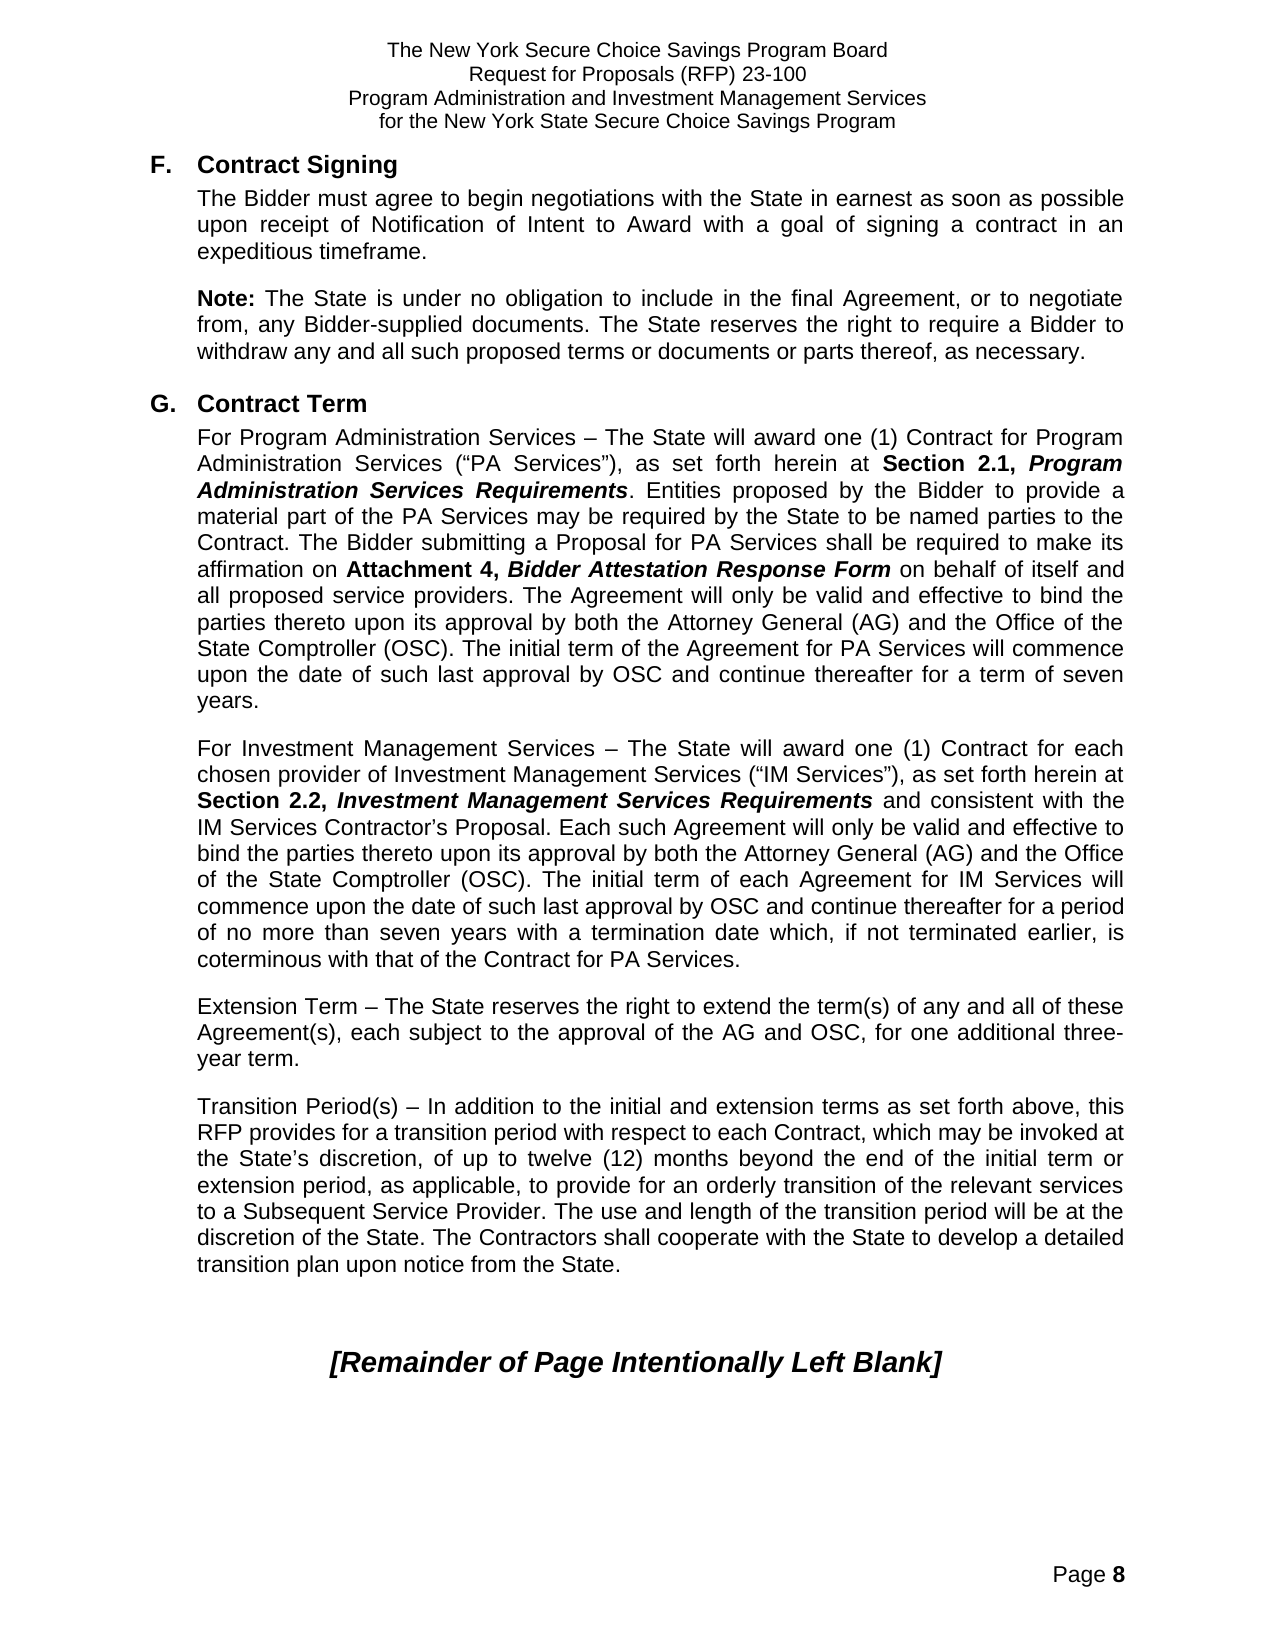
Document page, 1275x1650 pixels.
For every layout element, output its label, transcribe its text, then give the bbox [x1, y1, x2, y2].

text For Investment Management Services – The State will award one (1) Contract for each chosen provider of Investment Management Services (“IM Services”), as set forth herein at Section 2.2, Investment Management Services Requirements and consistent with the IM Services Contractor’s Proposal. Each such Agreement will only be valid and effective to bind the parties thereto upon its approval by both the Attorney General (AG) and the Office of the State Comptroller (OSC). The initial term of each Agreement for IM Services will commence upon the date of such last approval by OSC and continue thereafter for a period of no more than seven years with a termination date which, if not terminated earlier, is coterminous with that of the Contract for PA Services. [197, 735, 1125, 972]
text Transition Period(s) – In addition to the initial and extension terms as set forth above, this RFP provides for a transition period with respect to each Contract, which may be invoked at the State’s discretion, of up to twelve (12) months beyond the end of the initial term or extension period, as applicable, to provide for an orderly transition of the relevant services to a Subsequent Service Provider. The use and length of the transition period will be at the discretion of the State. The Contractors shall cooperate with the State to develop a detailed transition plan upon notice from the State. [197, 1093, 1125, 1277]
subtitle Contract Signing [150, 150, 1125, 179]
subtitle Contract Term [150, 389, 1125, 418]
text The Bidder must agree to begin negotiations with the State in earnest as soon as possible upon receipt of Notification of Intent to Award with a goal of signing a contract in an expeditious timeframe. [197, 185, 1125, 264]
text [Remainder of Page Intentionally Left Blank] [150, 1345, 1125, 1379]
text Note: The State is under no obligation to include in the final Agreement, or to negotiate from, any Bidder-supplied documents. The State reserves the right to require a Bidder to withdraw any and all such proposed terms or documents or parts thereof, as necessary. [197, 285, 1125, 364]
text For Program Administration Services – The State will award one (1) Contract for Program Administration Services (“PA Services”), as set forth herein at Section 2.1, Program Administration Services Requirements. Entities proposed by the Bidder to provide a material part of the PA Services may be required by the State to be named parties to the Contract. The Bidder submitting a Proposal for PA Services shall be required to make its affirmation on Attachment 4, Bidder Attestation Response Form on behalf of itself and all proposed service providers. The Agreement will only be valid and effective to bind the parties thereto upon its approval by both the Attorney General (AG) and the Office of the State Comptroller (OSC). The initial term of the Agreement for PA Services will commence upon the date of such last approval by OSC and continue thereafter for a term of seven years. [197, 424, 1125, 714]
text Extension Term – The State reserves the right to extend the term(s) of any and all of these Agreement(s), each subject to the approval of the AG and OSC, for one additional three-year term. [197, 993, 1125, 1072]
